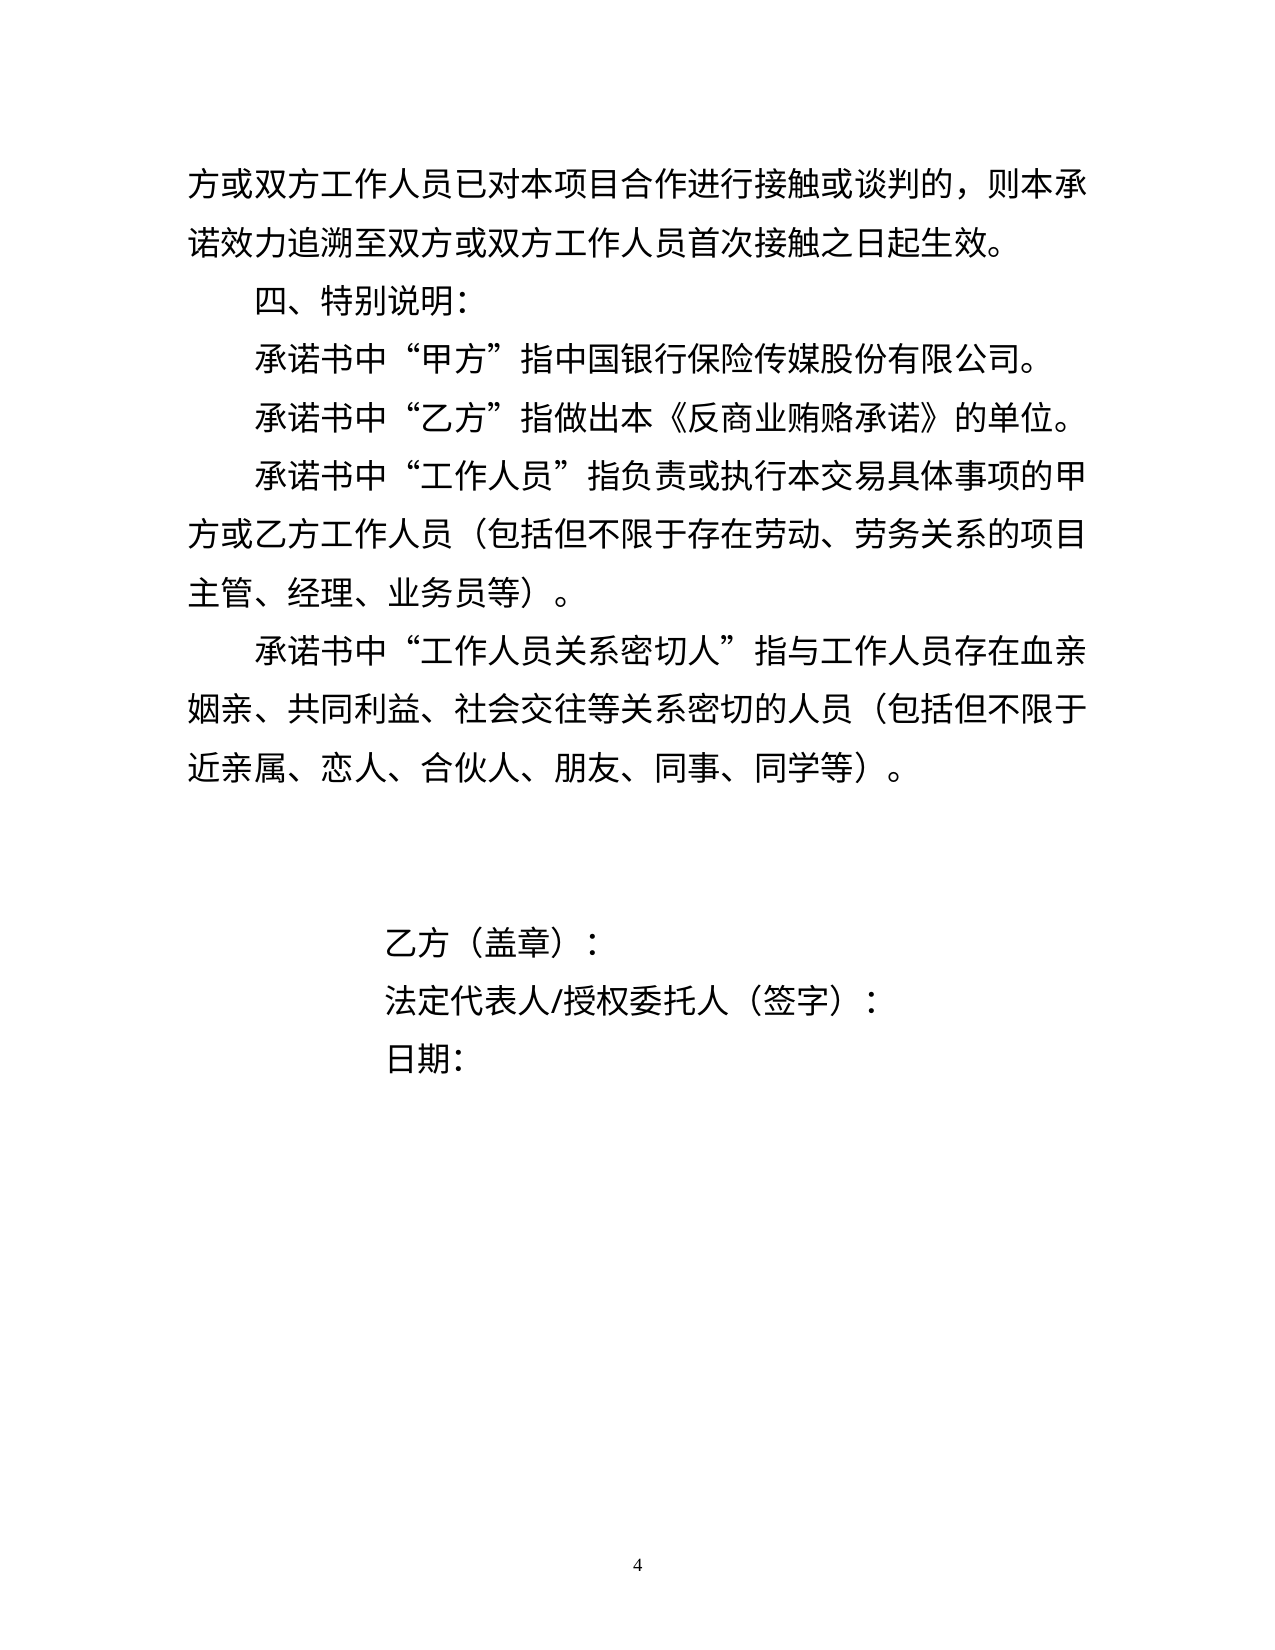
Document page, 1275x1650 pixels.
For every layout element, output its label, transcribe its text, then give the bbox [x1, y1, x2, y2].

text 法定代表人/授权委托人（签字）： [187, 967, 1088, 1025]
text 承诺书中“工作人员”指负责或执行本交易具体事项的甲方或乙方工作人员（包括但不限于存在劳动、劳务关系的项目主管、经理、业务员等）。 [187, 442, 1088, 617]
text 四、特别说明： [187, 267, 1088, 325]
text 日期： [187, 1025, 1088, 1083]
text 承诺书中“乙方”指做出本《反商业贿赂承诺》的单位。 [187, 383, 1088, 442]
text 承诺书中“工作人员关系密切人”指与工作人员存在血亲姻亲、共同利益、社会交往等关系密切的人员（包括但不限于近亲属、恋人、合伙人、朋友、同事、同学等）。 [187, 617, 1088, 792]
text 乙方（盖章）： [187, 908, 1088, 967]
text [187, 150, 1088, 267]
text 承诺书中“甲方”指中国银行保险传媒股份有限公司。 [187, 325, 1088, 383]
